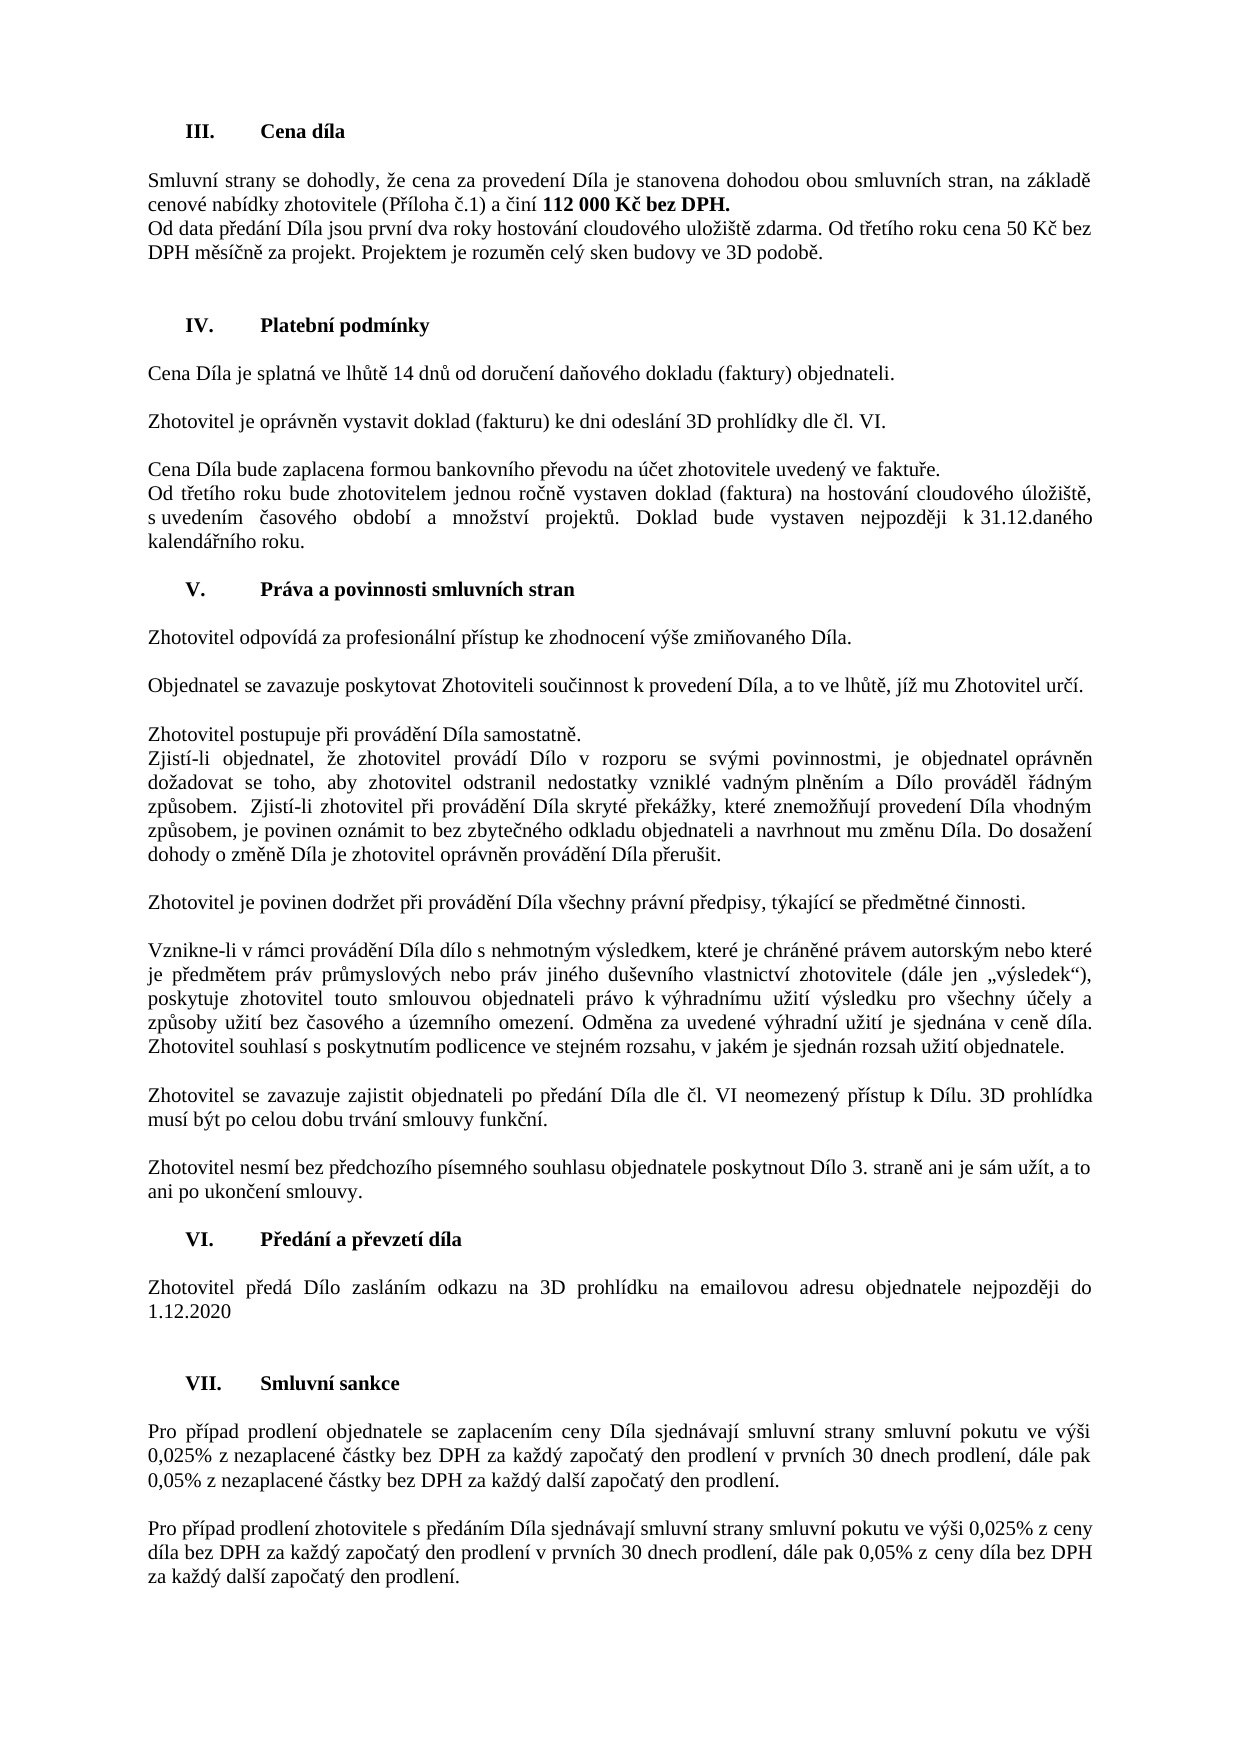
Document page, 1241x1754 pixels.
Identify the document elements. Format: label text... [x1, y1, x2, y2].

text Cena Díla bude zaplacena formou bankovního převodu na účet zhotovitele uvedený ve faktuře. [148, 457, 1093, 481]
list Smluvní sankce [185, 1371, 1093, 1395]
text Pro případ prodlení zhotovitele s předáním Díla sjednávají smluvní strany smluvní pokutu ve výši 0,025% z ceny díla bez DPH za každý započatý den prodlení v prvních 30 dnech prodlení, dále pak 0,05% z ceny díla bez DPH za každý další započatý den prodlení. [148, 1516, 1093, 1588]
text Cena Díla je splatná ve lhůtě 14 dnů od doručení daňového dokladu (faktury) objednateli. [148, 361, 1093, 385]
text Zjistí-li objednatel, že zhotovitel provádí Dílo v rozporu se svými povinnostmi, je objednatel oprávněn dožadovat se toho, aby zhotovitel odstranil nedostatky vzniklé vadným plněním a Dílo prováděl řádným způsobem. Zjistí-li zhotovitel při provádění Díla skryté překážky, které znemožňují provedení Díla vhodným způsobem, je povinen oznámit to bez zbytečného odkladu objednateli a navrhnout mu změnu Díla. Do dosažení dohody o změně Díla je zhotovitel oprávněn provádění Díla přerušit. [148, 746, 1093, 866]
text Vznikne-li v rámci provádění Díla dílo s nehmotným výsledkem, které je chráněné právem autorským nebo které je předmětem práv průmyslových nebo práv jiného duševního vlastnictví zhotovitele (dále jen „výsledek“), poskytuje zhotovitel touto smlouvou objednateli právo k výhradnímu užití výsledku pro všechny účely a způsoby užití bez časového a územního omezení. Odměna za uvedené výhradní užití je sjednána v ceně díla. Zhotovitel souhlasí s poskytnutím podlicence ve stejném rozsahu, v jakém je sjednán rozsah užití objednatele. [148, 938, 1093, 1058]
text Zhotovitel odpovídá za profesionální přístup ke zhodnocení výše zmiňovaného Díla. [148, 625, 1093, 649]
text Od data předání Díla jsou první dva roky hostování cloudového uložiště zdarma. Od třetího roku cena 50 Kč bez DPH měsíčně za projekt. Projektem je rozuměn celý sken budovy ve 3D podobě. [148, 216, 1093, 264]
text Od třetího roku bude zhotovitelem jednou ročně vystaven doklad (faktura) na hostování cloudového úložiště, s uvedením časového období a množství projektů. Doklad bude vystaven nejpozději k 31.12.daného kalendářního roku. [148, 481, 1093, 553]
text Zhotovitel předá Dílo zasláním odkazu na 3D prohlídku na emailovou adresu objednatele nejpozději do 1.12.2020 [148, 1275, 1093, 1323]
text Zhotovitel je oprávněn vystavit doklad (fakturu) ke dni odeslání 3D prohlídky dle čl. VI. [148, 409, 1093, 433]
text Zhotovitel je povinen dodržet při provádění Díla všechny právní předpisy, týkající se předmětné činnosti. [148, 890, 1093, 914]
list Práva a povinnosti smluvních stran [185, 577, 1093, 601]
text Zhotovitel se zavazuje zajistit objednateli po předání Díla dle čl. VI neomezený přístup k Dílu. 3D prohlídka musí být po celou dobu trvání smlouvy funkční. [148, 1082, 1093, 1131]
text Pro případ prodlení objednatele se zaplacením ceny Díla sjednávají smluvní strany smluvní pokutu ve výši 0,025% z nezaplacené částky bez DPH za každý započatý den prodlení v prvních 30 dnech prodlení, dále pak 0,05% z nezaplacené částky bez DPH za každý další započatý den prodlení. [148, 1419, 1093, 1492]
text Smluvní strany se dohodly, že cena za provedení Díla je stanovena dohodou obou smluvních stran, na základě cenové nabídky zhotovitele (Příloha č.1) a činí 112 000 Kč bez DPH. [148, 168, 1093, 216]
text Zhotovitel postupuje při provádění Díla samostatně. [148, 722, 1093, 746]
list Předání a převzetí díla [185, 1227, 1093, 1251]
text Objednatel se zavazuje poskytovat Zhotoviteli součinnost k provedení Díla, a to ve lhůtě, jíž mu Zhotovitel určí. [148, 673, 1093, 697]
list Cena díla [185, 118, 1093, 143]
list Platební podmínky [185, 312, 1093, 337]
text Zhotovitel nesmí bez předchozího písemného souhlasu objednatele poskytnout Dílo 3. straně ani je sám užít, a to ani po ukončení smlouvy. [148, 1155, 1093, 1203]
